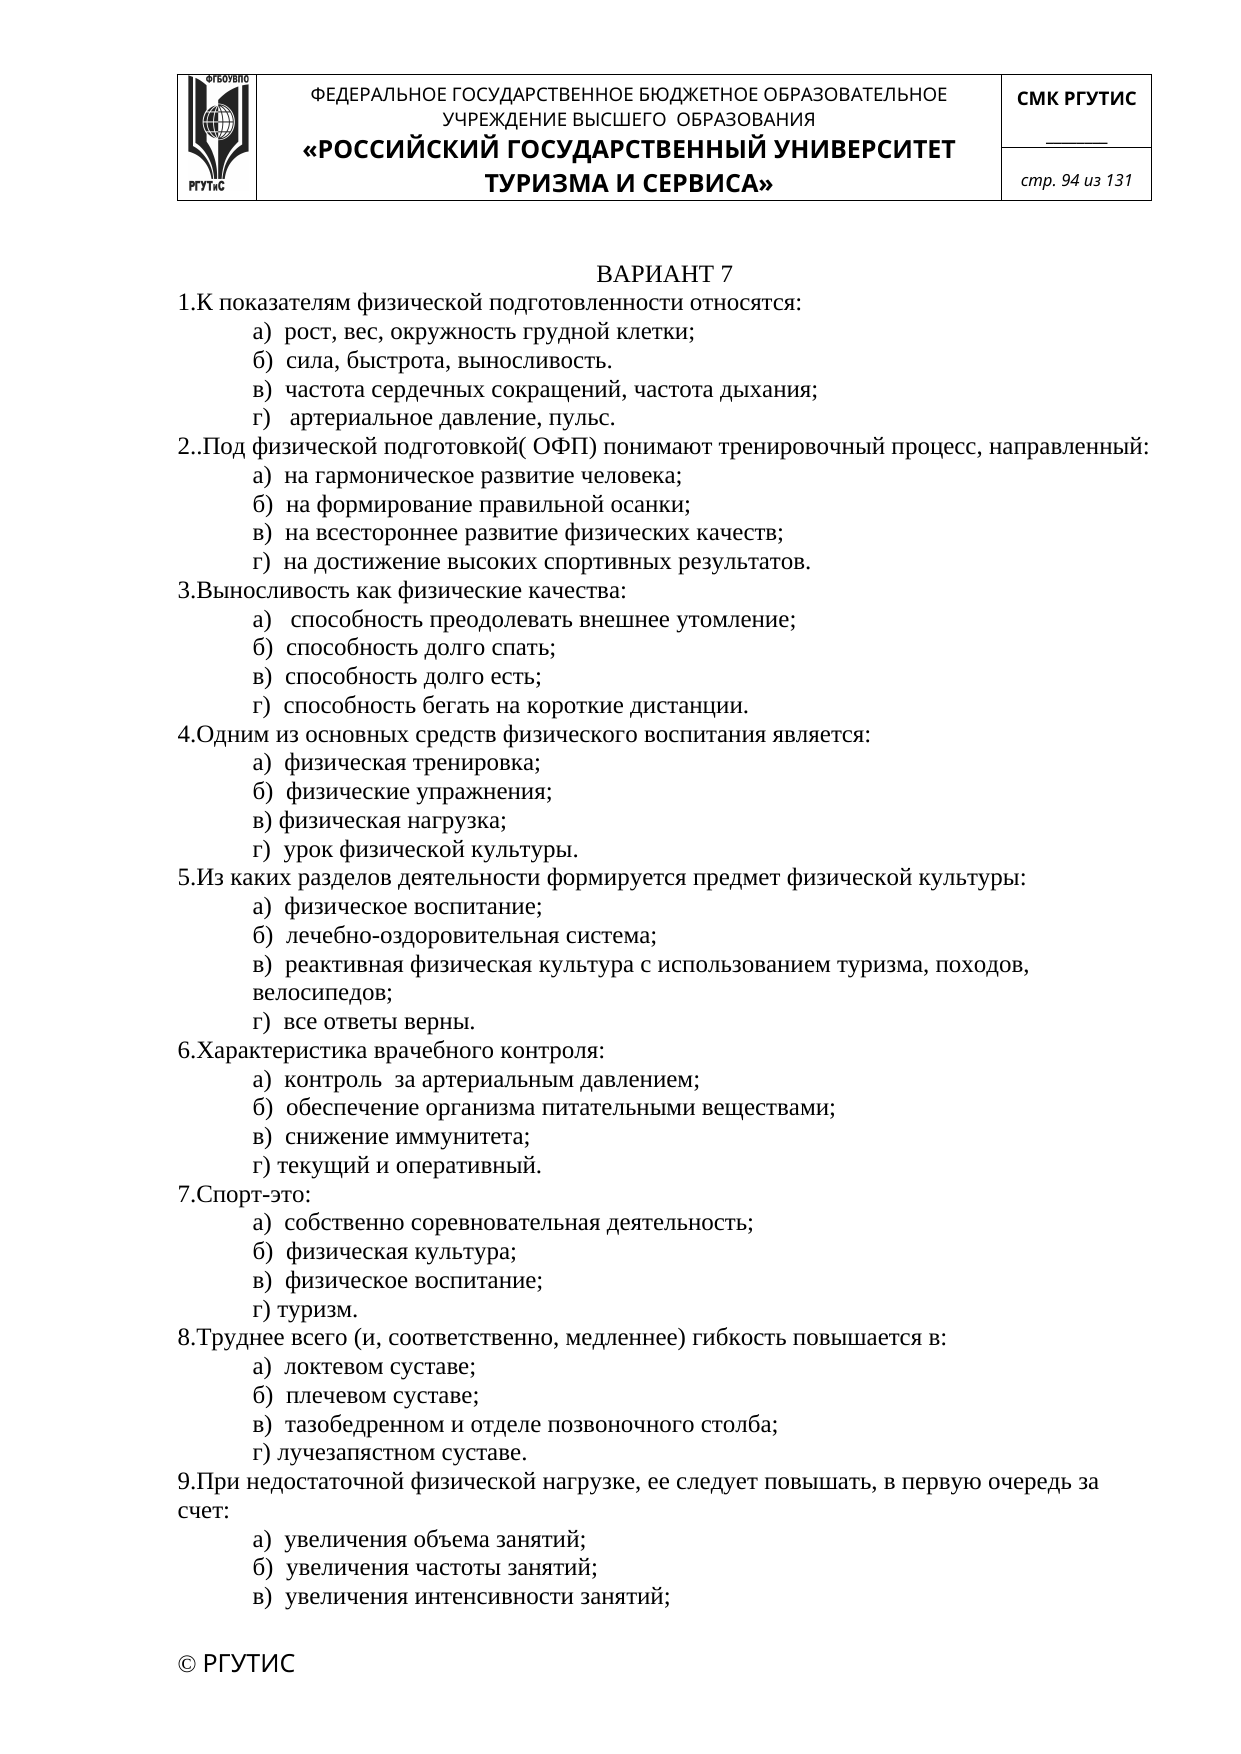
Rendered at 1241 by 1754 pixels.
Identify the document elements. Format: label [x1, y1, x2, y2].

picture [188, 75, 249, 191]
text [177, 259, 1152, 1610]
